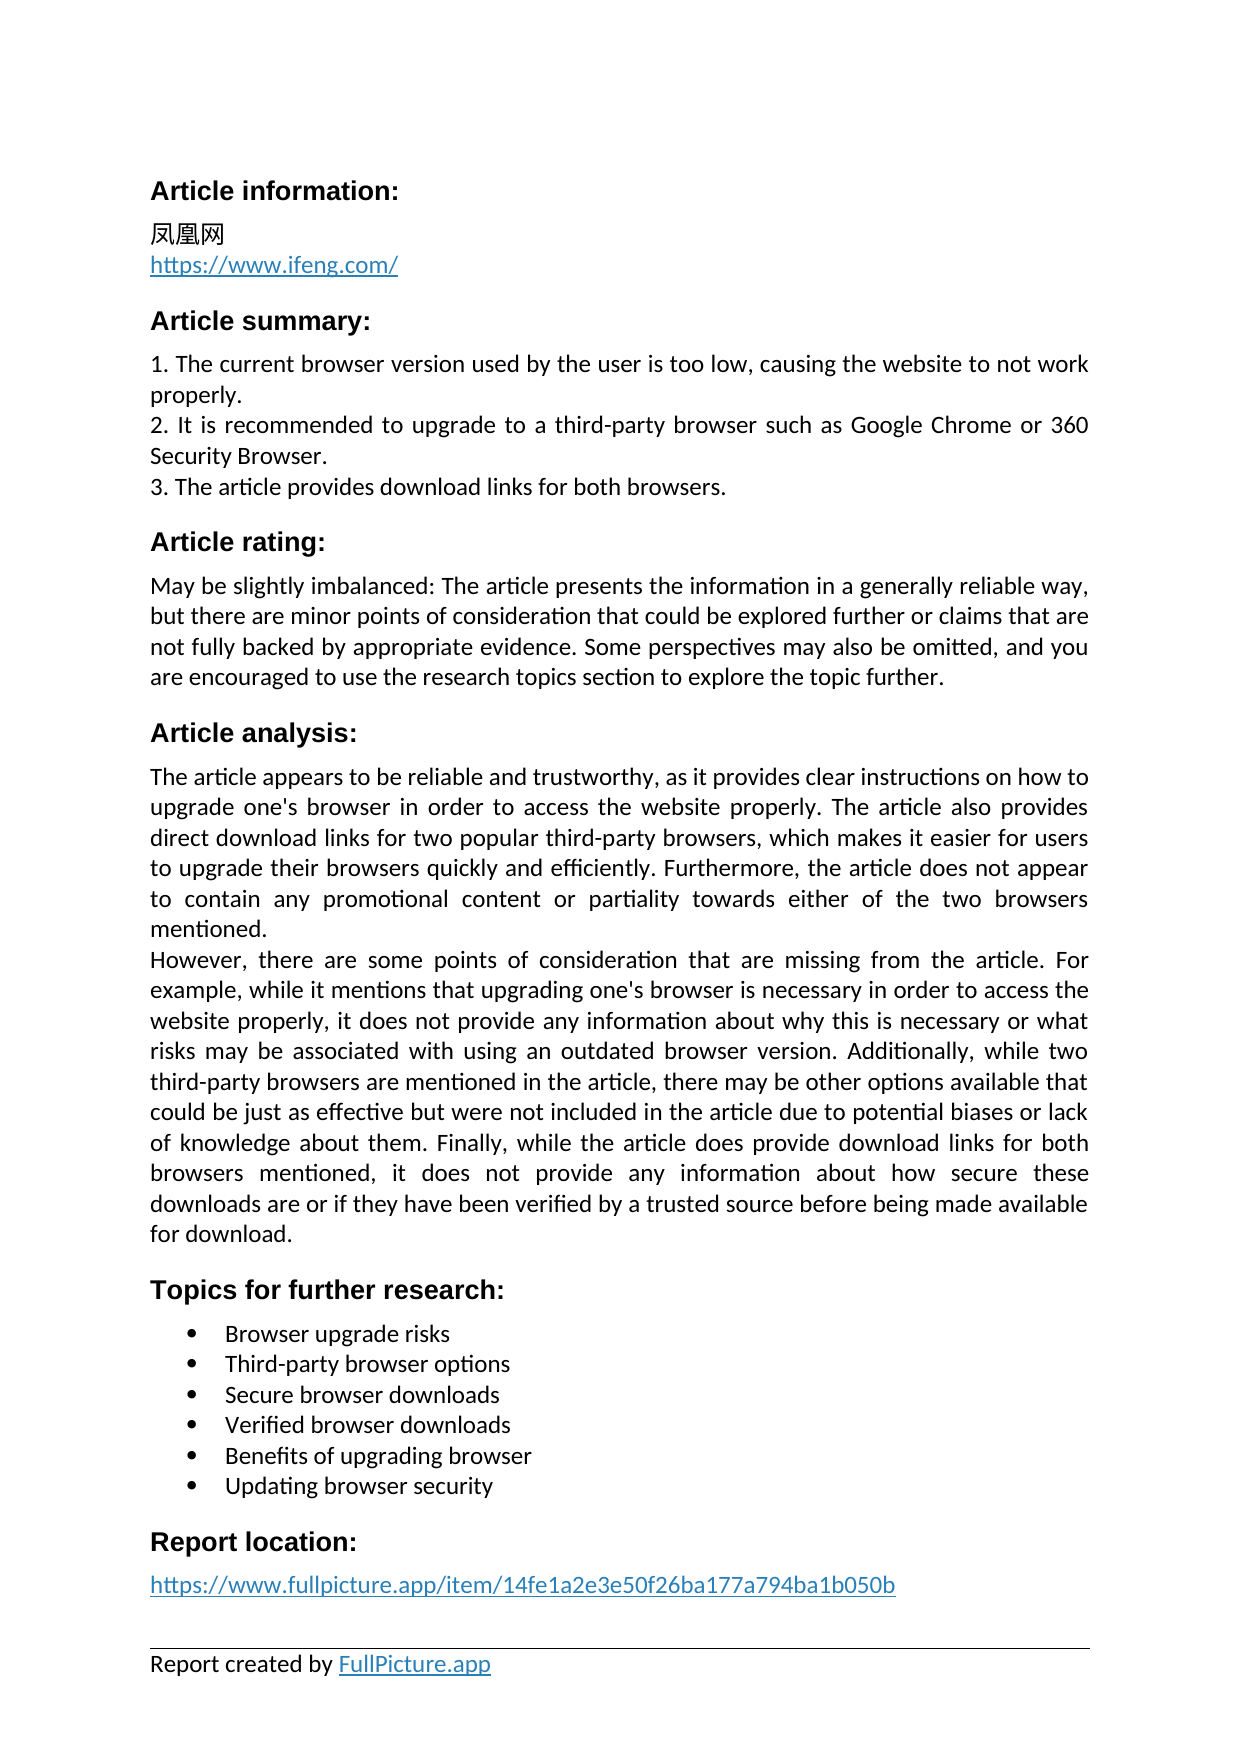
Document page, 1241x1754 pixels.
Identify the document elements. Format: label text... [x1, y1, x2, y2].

subtitle Article information: [150, 175, 1090, 206]
list Secure browser downloads [187, 1379, 1090, 1409]
subtitle Article summary: [150, 305, 1090, 336]
text The article appears to be reliable and trustworthy, as it provides clear instructions on how to upgrade one's browser in order to access the website properly. The article also provides direct download links for two popular third-party browsers, which makes it easier for users to upgrade their browsers quickly and efficiently. Furthermore, the article does not appear to contain any promotional content or partiality towards either of the two browsers mentioned. [150, 761, 1090, 944]
list Updating browser security [187, 1470, 1090, 1501]
text https://www.fullpicture.app/item/14fe1a2e3e50f26ba177a794ba1b050b [150, 1570, 1090, 1600]
list Third-party browser options [187, 1348, 1090, 1379]
text 2. It is recommended to upgrade to a third-party browser such as Google Chrome or 360 Security Browser. [150, 409, 1090, 471]
list Browser upgrade risks [187, 1318, 1090, 1348]
text 3. The article provides download links for both browsers. [150, 471, 1090, 501]
list Verified browser downloads [187, 1409, 1090, 1440]
text 凤凰网https://www.ifeng.com/ [150, 219, 1090, 280]
text 1. The current browser version used by the user is too low, causing the website to not work properly. [150, 348, 1090, 409]
text May be slightly imbalanced: The article presents the information in a generally reliable way, but there are minor points of consideration that could be explored further or claims that are not fully backed by appropriate evidence. Some perspectives may also be omitted, and you are encouraged to use the research topics section to explore the topic further. [150, 570, 1090, 692]
subtitle Article rating: [150, 526, 1090, 557]
subtitle Topics for further research: [150, 1274, 1090, 1305]
text However, there are some points of consideration that are missing from the article. For example, while it mentions that upgrading one's browser is necessary in order to access the website properly, it does not provide any information about why this is necessary or what risks may be associated with using an outdated browser version. Additionally, while two third-party browsers are mentioned in the article, there may be other options available that could be just as effective but were not included in the article due to potential biases or lack of knowledge about them. Finally, while the article does provide download links for both browsers mentioned, it does not provide any information about how secure these downloads are or if they have been verified by a trusted source before being made available for download. [150, 944, 1090, 1249]
subtitle Article analysis: [150, 717, 1090, 748]
list Benefits of upgrading browser [187, 1440, 1090, 1470]
subtitle Report location: [150, 1526, 1090, 1557]
